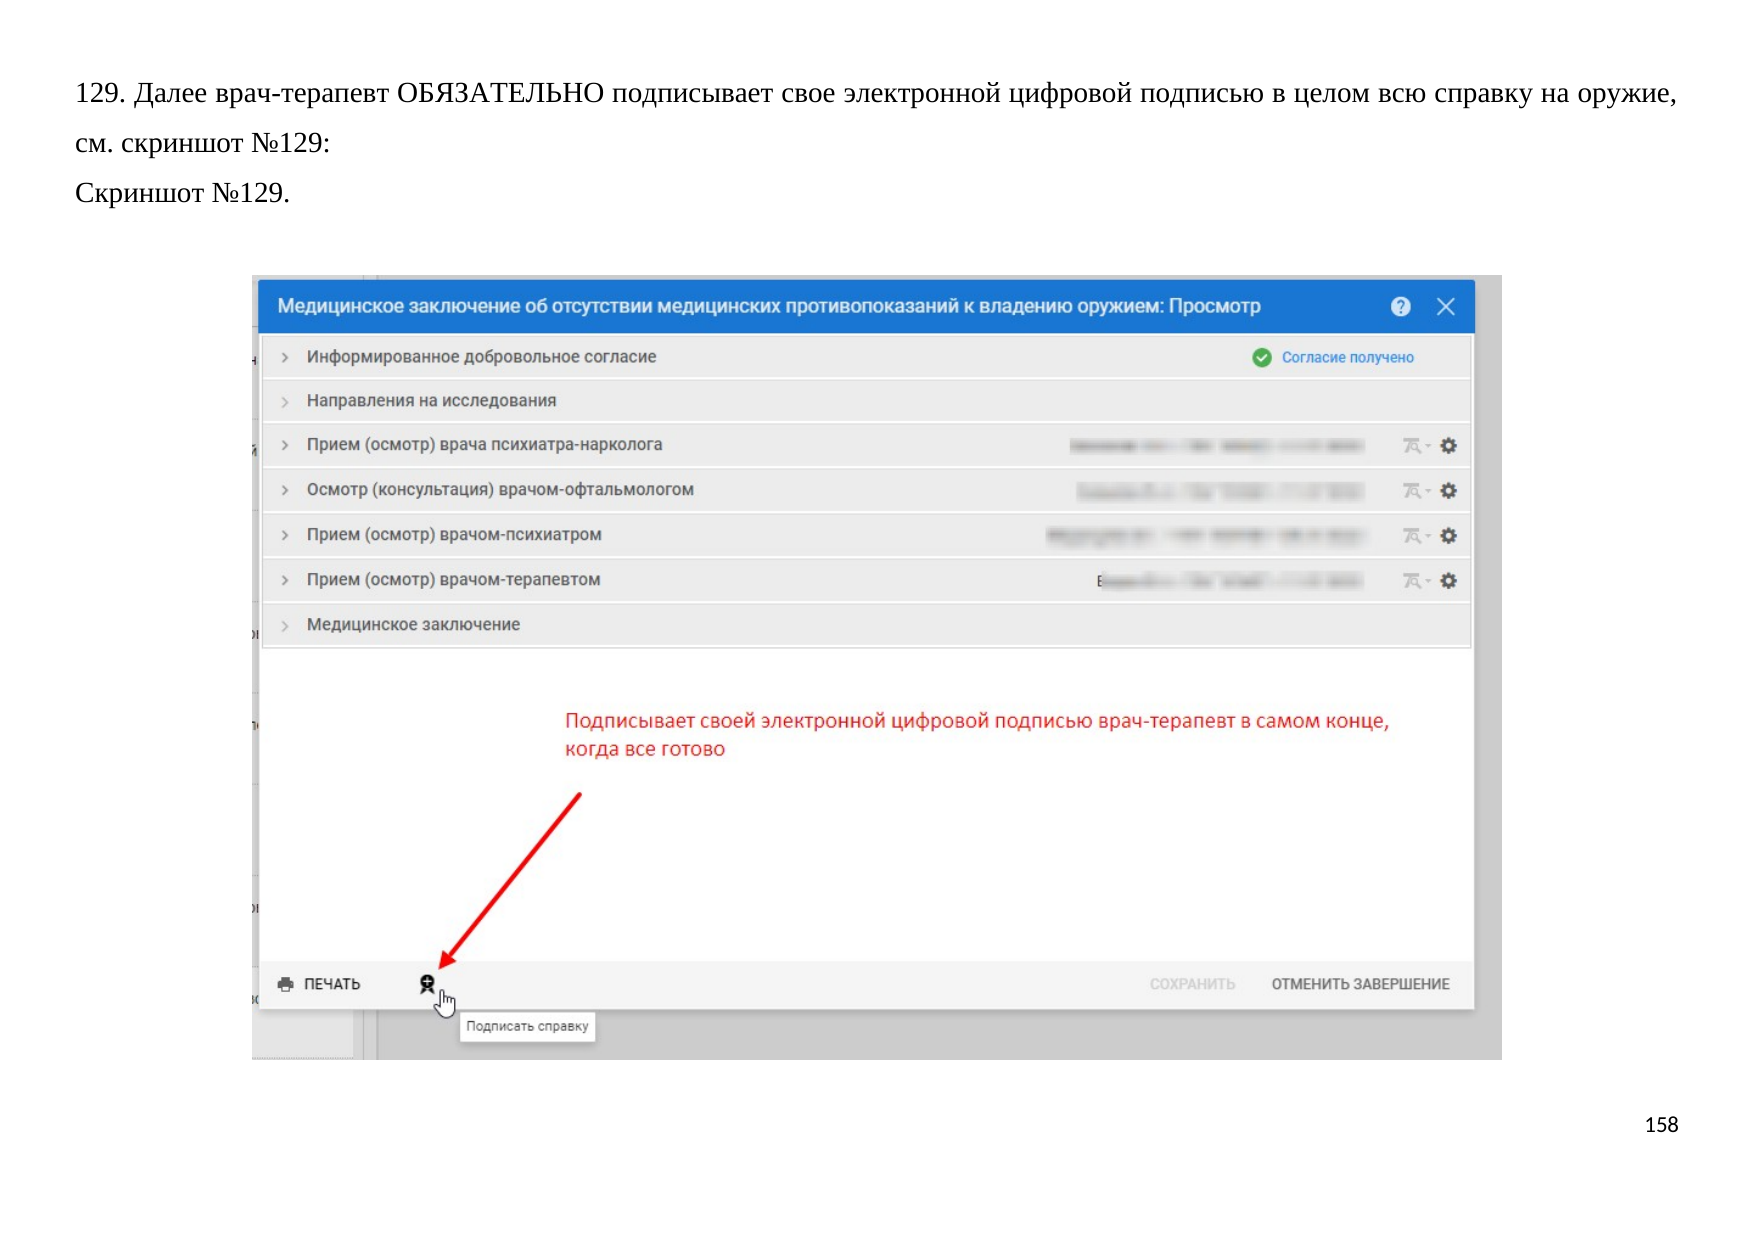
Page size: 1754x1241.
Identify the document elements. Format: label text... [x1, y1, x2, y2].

text Скриншот №129. [75, 176, 1679, 209]
picture [252, 275, 1502, 1060]
text 129. Далее врач-терапевт ОБЯЗАТЕЛЬНО подписывает свое электронной цифровой подписью в целом всю справку на оружие, см. скриншот №129: [75, 75, 1679, 159]
